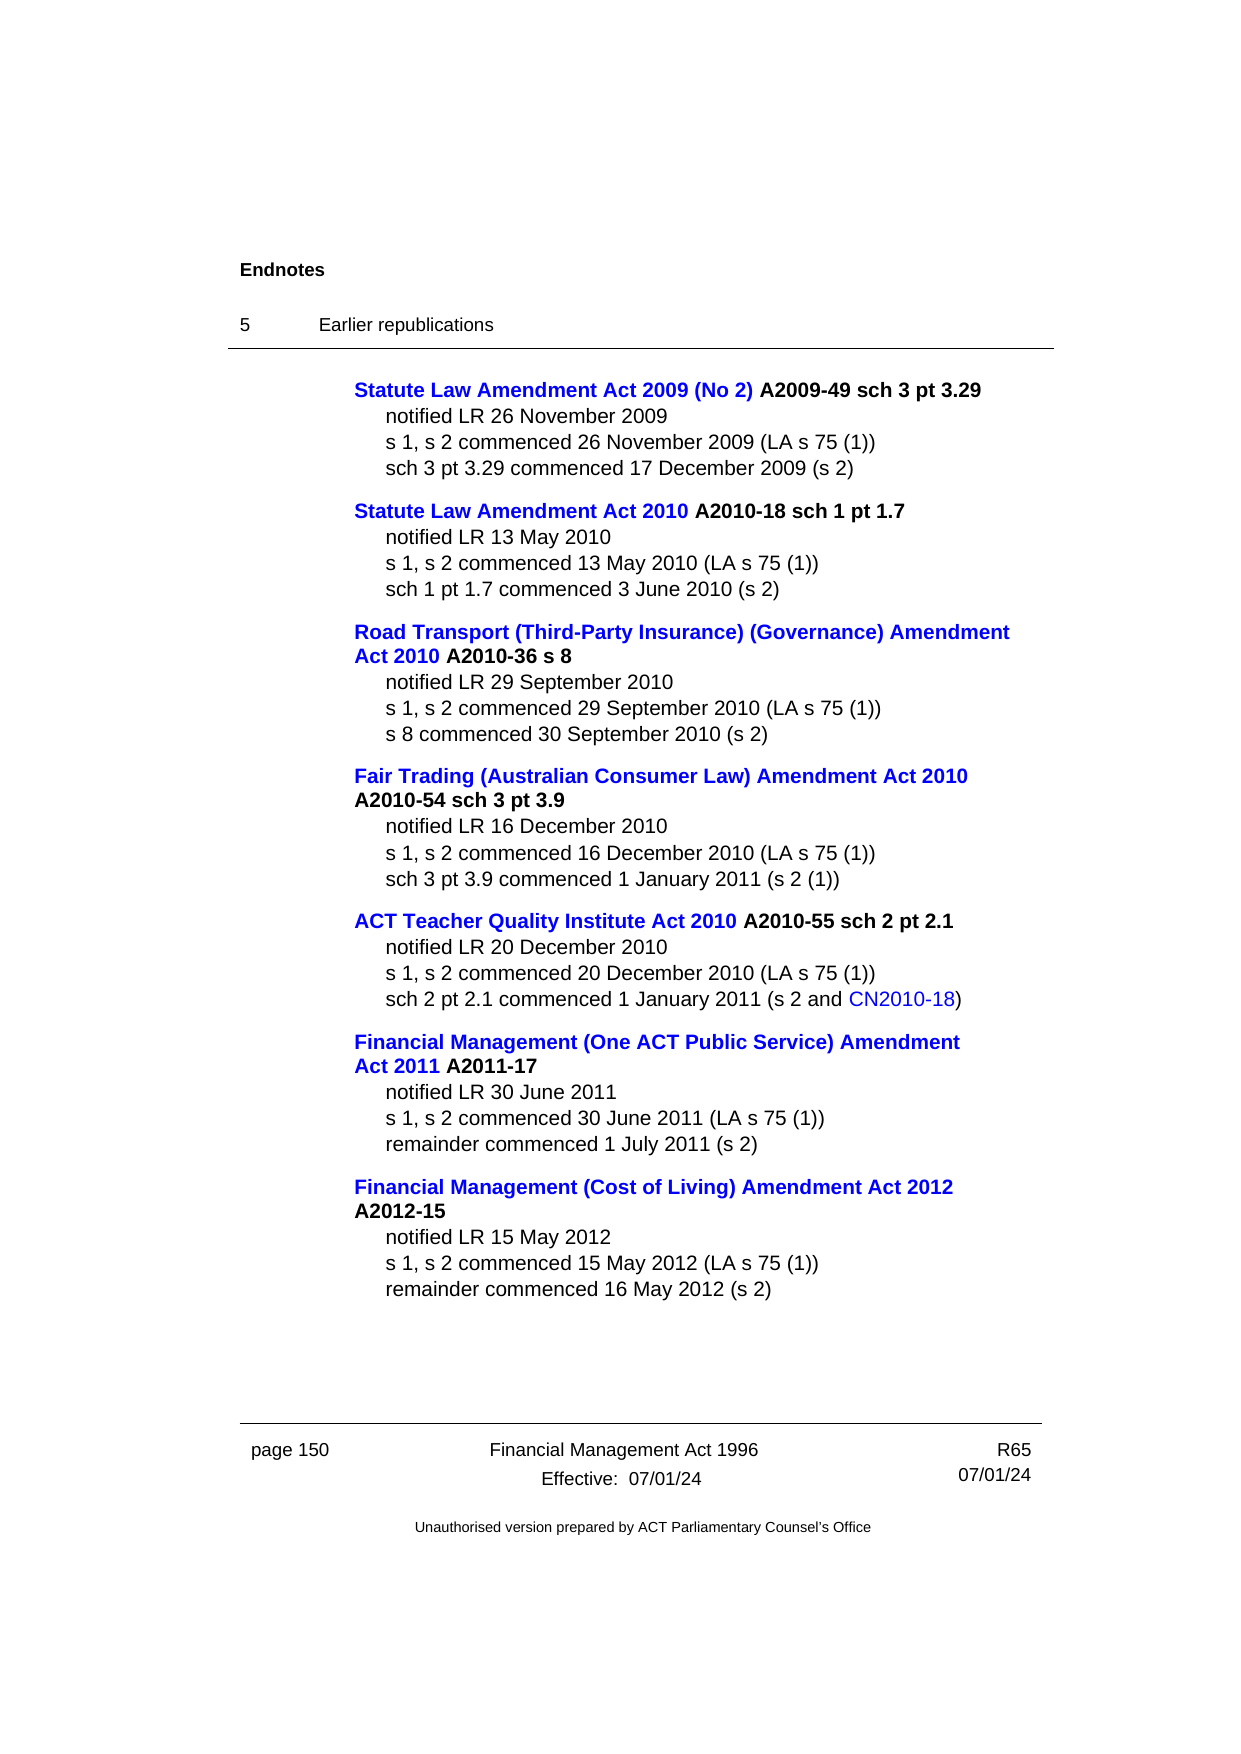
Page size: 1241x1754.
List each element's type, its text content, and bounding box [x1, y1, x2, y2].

text notified LR 20 December 2010 [385, 935, 1042, 959]
text notified LR 30 June 2011 [385, 1080, 1042, 1104]
text s 8 commenced 30 September 2010 (s 2) [385, 722, 1042, 746]
text s 1, s 2 commenced 30 June 2011 (LA s 75 (1)) [385, 1106, 1042, 1130]
text notified LR 16 December 2010 [385, 814, 1042, 838]
text sch 3 pt 3.29 commenced 17 December 2009 (s 2) [385, 456, 1042, 480]
text s 1, s 2 commenced 29 September 2010 (LA s 75 (1)) [385, 696, 1042, 719]
text notified LR 29 September 2010 [385, 669, 1042, 693]
text Road Transport (Third-Party Insurance) (Governance) Amendment Act 2010 A2010-36 s 8 [354, 619, 1042, 667]
text sch 2 pt 2.1 commenced 1 January 2011 (s 2 and CN2010-18) [385, 987, 1042, 1011]
text s 1, s 2 commenced 15 May 2012 (LA s 75 (1)) [385, 1251, 1042, 1275]
text s 1, s 2 commenced 13 May 2010 (LA s 75 (1)) [385, 551, 1042, 575]
text Financial Management (Cost of Living) Amendment Act 2012 A2012-15 [354, 1175, 1042, 1223]
text notified LR 13 May 2010 [385, 525, 1042, 549]
text notified LR 26 November 2009 [385, 404, 1042, 428]
text s 1, s 2 commenced 16 December 2010 (LA s 75 (1)) [385, 840, 1042, 864]
text Fair Trading (Australian Consumer Law) Amendment Act 2010 A2010-54 sch 3 pt 3.9 [354, 764, 1042, 812]
text notified LR 15 May 2012 [385, 1225, 1042, 1249]
text remainder commenced 16 May 2012 (s 2) [385, 1277, 1042, 1301]
text Statute Law Amendment Act 2009 (No 2) A2009-49 sch 3 pt 3.29 [354, 378, 1042, 402]
text Statute Law Amendment Act 2010 A2010-18 sch 1 pt 1.7 [354, 499, 1042, 523]
text sch 1 pt 1.7 commenced 3 June 2010 (s 2) [385, 577, 1042, 601]
text sch 3 pt 3.9 commenced 1 January 2011 (s 2 (1)) [385, 866, 1042, 890]
text ACT Teacher Quality Institute Act 2010 A2010-55 sch 2 pt 2.1 [354, 909, 1042, 933]
text Financial Management (One ACT Public Service) Amendment Act 2011 A2011-17 [354, 1030, 1042, 1078]
text s 1, s 2 commenced 20 December 2010 (LA s 75 (1)) [385, 961, 1042, 985]
text remainder commenced 1 July 2011 (s 2) [385, 1132, 1042, 1156]
text s 1, s 2 commenced 26 November 2009 (LA s 75 (1)) [385, 430, 1042, 454]
